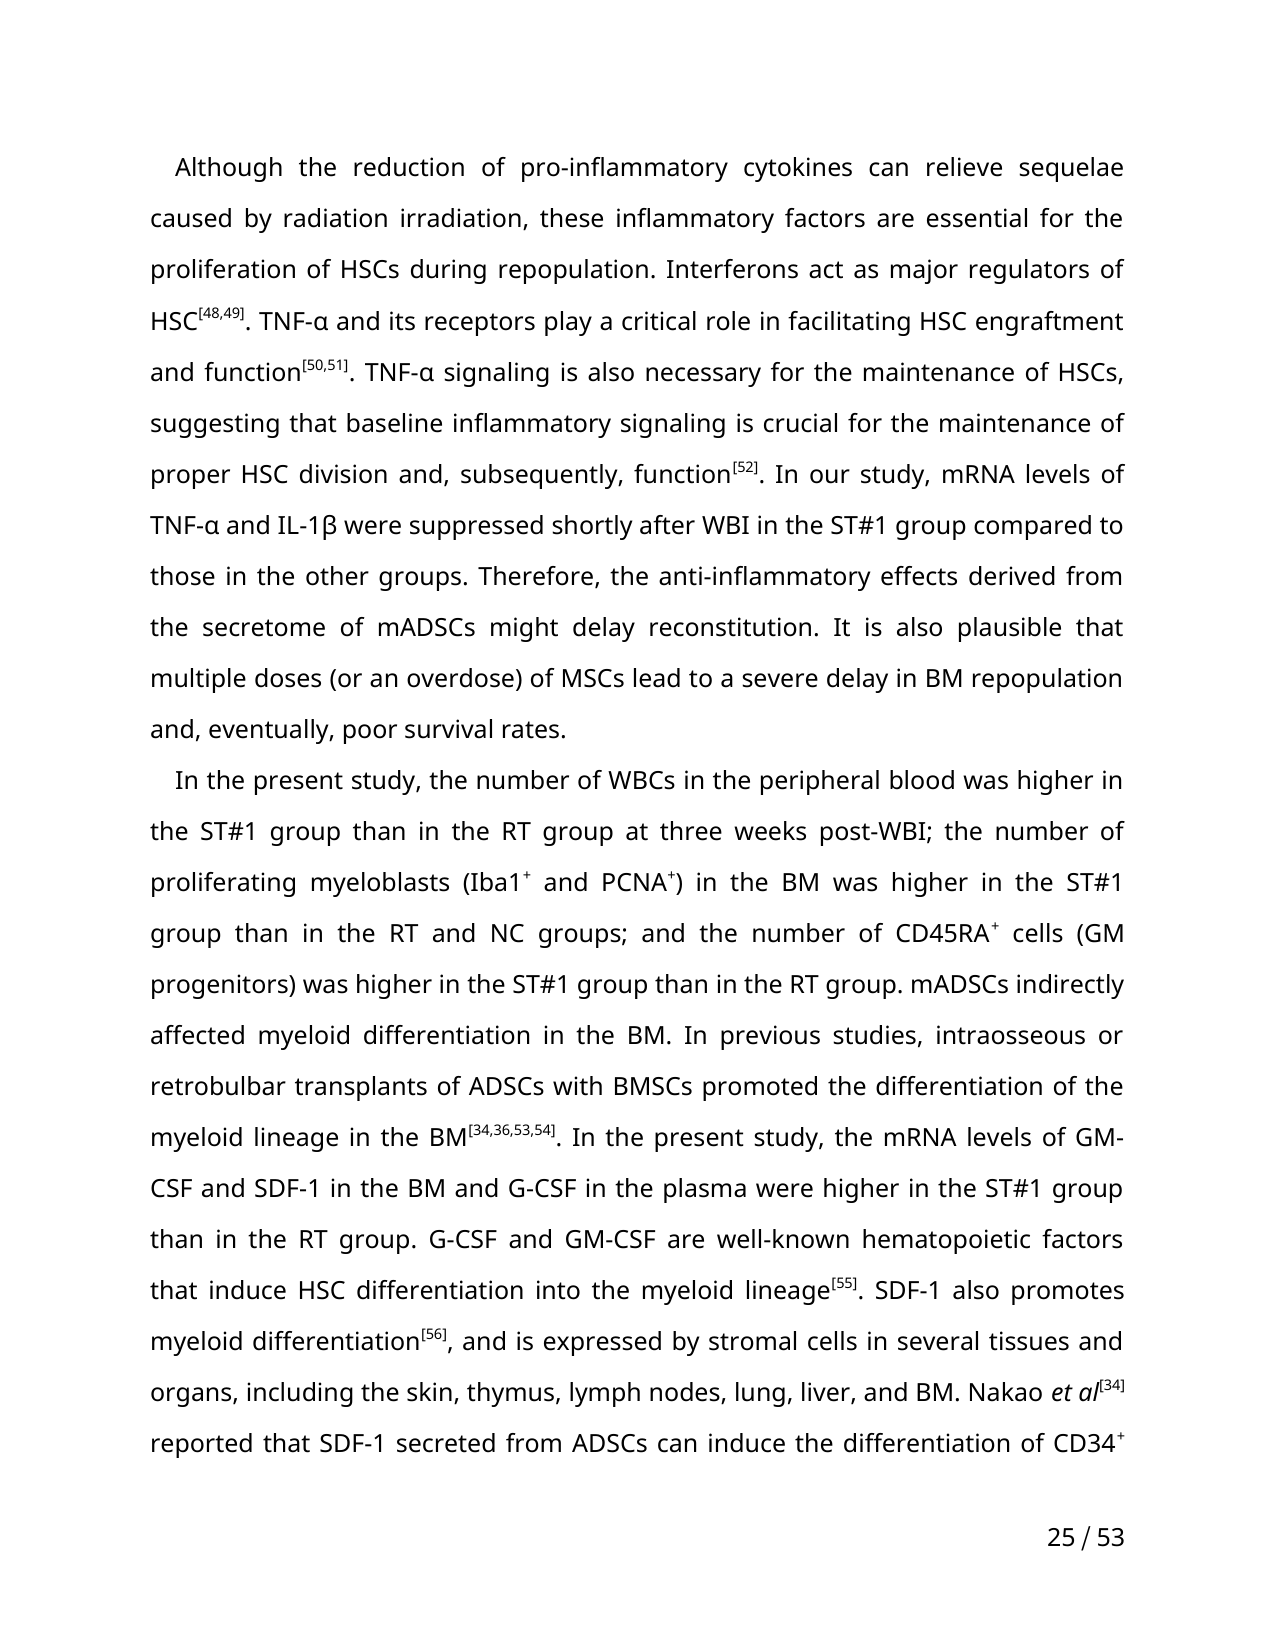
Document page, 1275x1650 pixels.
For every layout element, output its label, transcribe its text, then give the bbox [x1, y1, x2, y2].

text Although the reduction of pro-inflammatory cytokines can relieve sequelae caused by radiation irradiation, these inflammatory factors are essential for the proliferation of HSCs during repopulation. Interferons act as major regulators of HSC[48,49]. TNF-α and its receptors play a critical role in facilitating HSC engraftment and function[50,51]. TNF-α signaling is also necessary for the maintenance of HSCs, suggesting that baseline inflammatory signaling is crucial for the maintenance of proper HSC division and, subsequently, function[52]. In our study, mRNA levels of TNF-α and IL-1β were suppressed shortly after WBI in the ST#1 group compared to those in the other groups. Therefore, the anti-inflammatory effects derived from the secretome of mADSCs might delay reconstitution. It is also plausible that multiple doses (or an overdose) of MSCs lead to a severe delay in BM repopulation and, eventually, poor survival rates. [150, 150, 1125, 746]
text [150, 762, 1125, 1460]
